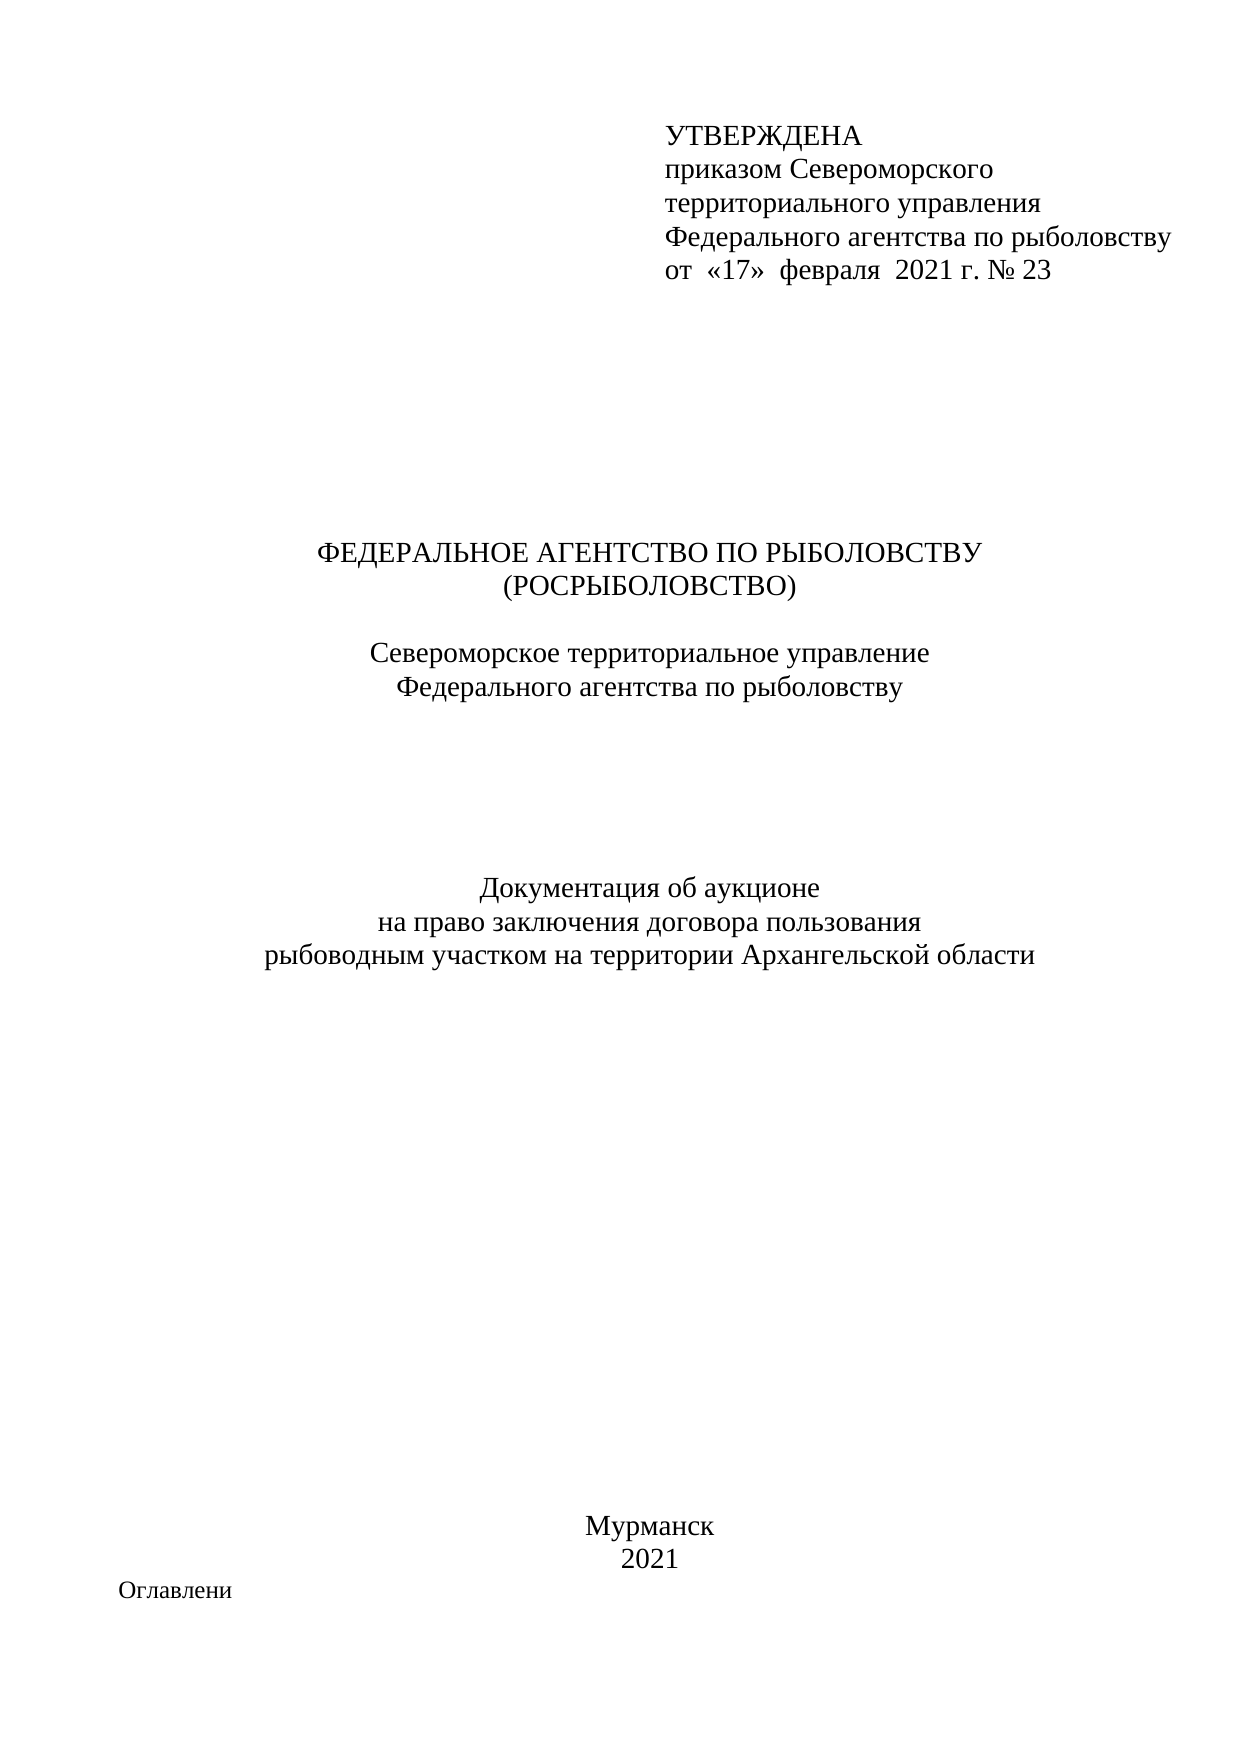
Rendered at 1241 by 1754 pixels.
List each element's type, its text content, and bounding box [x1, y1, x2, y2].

text рыбоводным участком на территории Архангельской области [118, 937, 1181, 971]
text УТВЕРЖДЕНА [664, 118, 1181, 152]
text приказом Североморского [664, 152, 1181, 185]
text Североморское территориальное управление [118, 636, 1181, 669]
text ФЕДЕРАЛЬНОЕ АГЕНТСТВО ПО РЫБОЛОВСТВУ [118, 535, 1181, 568]
text Федерального агентства по рыболовству [118, 669, 1181, 703]
text на право заключения договора пользования [118, 904, 1181, 937]
text Федерального агентства по рыболовству [664, 219, 1181, 252]
text от «17» февраля 2021 г. № 23 [664, 252, 1181, 286]
text Мурманск [118, 1508, 1181, 1541]
text территориального управления [664, 185, 1181, 219]
text 2021 [118, 1541, 1181, 1575]
text Документация об аукционе [118, 870, 1181, 904]
text (РОСРЫБОЛОВСТВО) [118, 568, 1181, 602]
